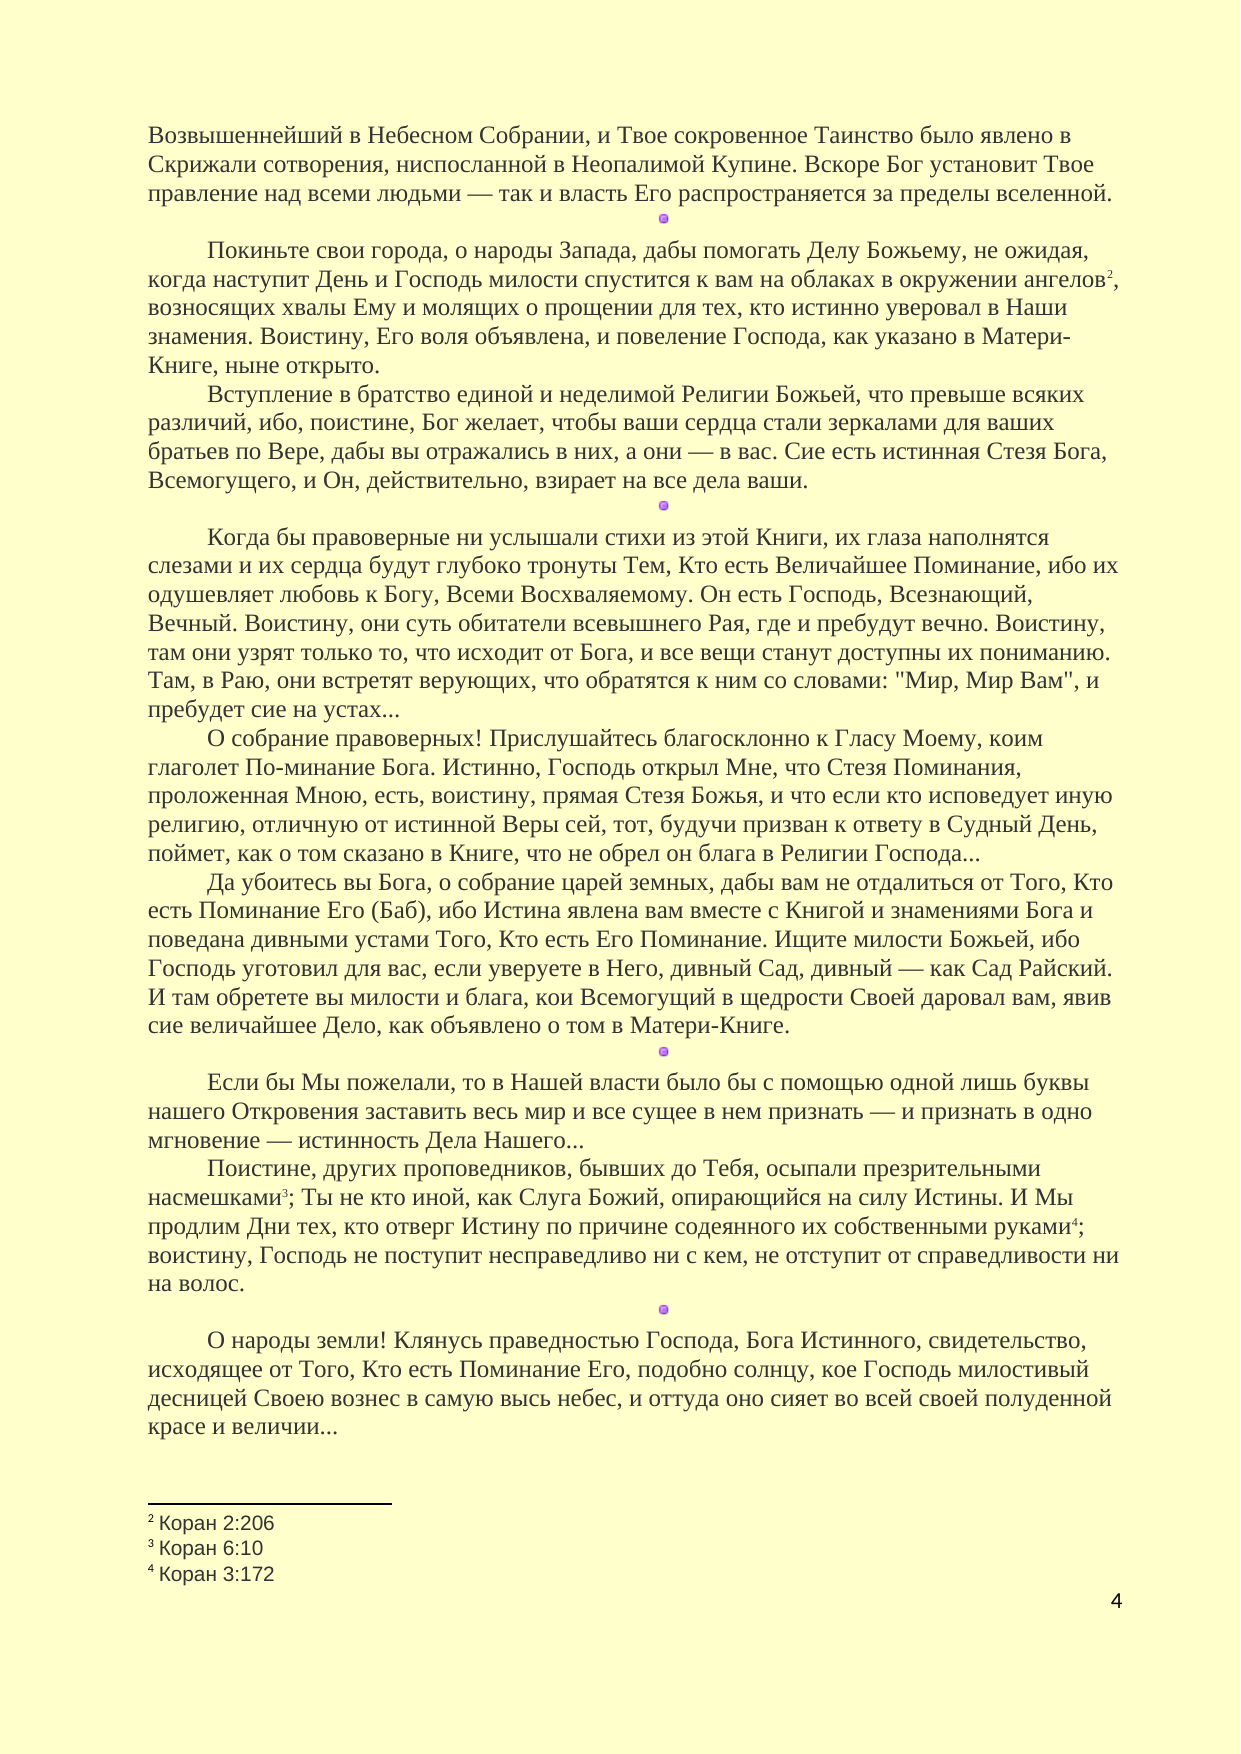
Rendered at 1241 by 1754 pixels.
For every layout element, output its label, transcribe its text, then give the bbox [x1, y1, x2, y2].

text Покиньте свои города, о народы Запада, дабы помогать Делу Божьему, не ожидая, когда наступит День и Господь милости спустится к вам на облаках в окружении ангелов, возносящих хвалы Ему и молящих о прощении для тех, кто истинно уверовал в Наши знамения. Воистину, Его воля объявлена, и повеление Господа, как указано в Матери-Книге, ныне открыто. [148, 235, 1122, 379]
text Да убоитесь вы Бога, о собрание царей земных, дабы вам не отдалиться от Того, Кто есть Поминание Его (Баб), ибо Истина явлена вам вместе с Книгой и знамениями Бога и поведана дивными устами Того, Кто есть Его Поминание. Ищите милости Божьей, ибо Господь уготовил для вас, если уверуете в Него, дивный Сад, дивный — как Сад Райский. И там обретете вы милости и блага, кои Всемогущий в щедрости Своей даровал вам, явив сие величайшее Дело, как объявлено о том в Матери-Книге. [148, 867, 1122, 1039]
text Когда бы правоверные ни услышали стихи из этой Книги, их глаза наполнятся слезами и их сердца будут глубоко тронуты Тем, Кто есть Величайшее Поминание, ибо их одушевляет любовь к Богу, Всеми Восхваляемому. Он есть Господь, Всезнающий, Вечный. Воистину, они суть обитатели всевышнего Рая, где и пребудут вечно. Воистину, там они узрят только то, что исходит от Бога, и все вещи станут доступны их пониманию. Там, в Раю, они встретят верующих, что обратятся к ним со словами: "Мир, Мир Вам", и пребудет сие на устах... [148, 522, 1122, 723]
picture [652, 1297, 677, 1323]
text О народы земли! Клянусь праведностью Господа, Бога Истинного, свидетельство, исходящее от Того, Кто есть Поминание Его, подобно солнцу, кое Господь милостивый десницей Своею вознес в самую высь небес, и оттуда оно сияет во всей своей полуденной красе и величии... [148, 1325, 1122, 1440]
text Вступление в братство единой и неделимой Религии Божьей, что превыше всяких различий, ибо, поистине, Бог желает, чтобы ваши сердца стали зеркалами для ваших братьев по Вере, дабы вы отражались в них, а они — в вас. Сие есть истинная Стезя Бога, Всемогущего, и Он, действительно, взирает на все дела ваши. [148, 379, 1122, 494]
picture [652, 493, 677, 519]
picture [652, 1039, 677, 1065]
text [148, 121, 1122, 207]
text Поистине, других проповедников, бывших до Тебя, осыпали презрительными насмешками; Ты не кто иной, как Слуга Божий, опирающийся на силу Истины. И Мы продлим Дни тех, кто отверг Истину по причине содеянного их собственными руками; воистину, Господь не поступит несправедливо ни с кем, не отступит от справедливости ни на волос. [148, 1153, 1122, 1297]
text Если бы Мы пожелали, то в Нашей власти было бы с помощью одной лишь буквы нашего Откровения заставить весь мир и все сущее в нем признать — и признать в одно мгновение — истинность Дела Нашего... [148, 1067, 1122, 1153]
picture [652, 206, 677, 232]
text О собрание правоверных! Прислушайтесь благосклонно к Гласу Моему, коим глаголет По-минание Бога. Истинно, Господь открыл Мне, что Стезя Поминания, проложенная Мною, есть, воистину, прямая Стезя Божья, и что если кто исповедует иную религию, отличную от истинной Веры сей, тот, будучи призван к ответу в Судный День, поймет, как о том сказано в Книге, что не обрел он блага в Религии Господа... [148, 723, 1122, 867]
